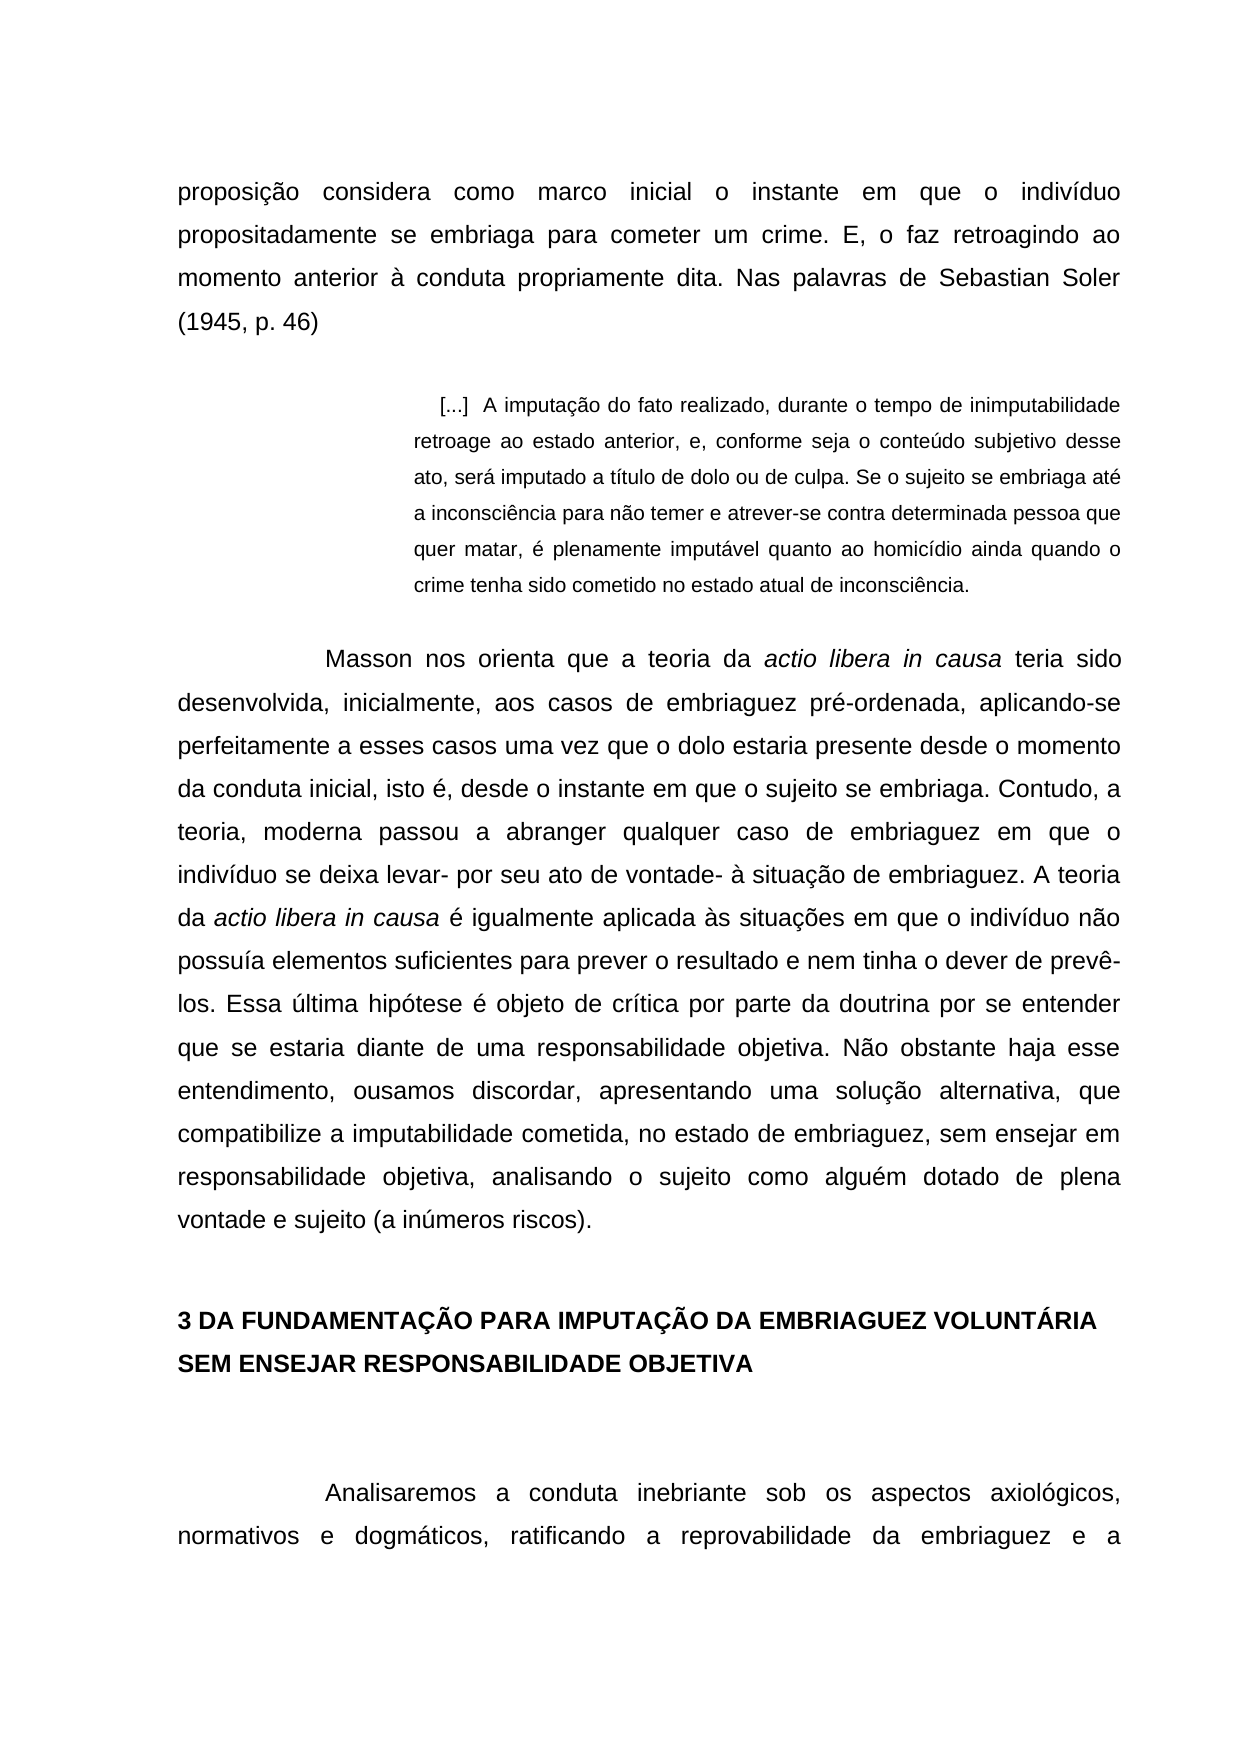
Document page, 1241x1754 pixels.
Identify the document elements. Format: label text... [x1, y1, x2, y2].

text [177, 177, 1122, 335]
text [...] A imputação do fato realizado, durante o tempo de inimputabilidade retroage ao estado anterior, e, conforme seja o conteúdo subjetivo desse ato, será imputado a título de dolo ou de culpa. Se o sujeito se embriaga até a inconsciência para não temer e atrever-se contra determinada pessoa que quer matar, é plenamente imputável quanto ao homicídio ainda quando o crime tenha sido cometido no estado atual de inconsciência. [413, 393, 1122, 596]
text Masson nos orienta que a teoria da actio libera in causa teria sido desenvolvida, inicialmente, aos casos de embriaguez pré-ordenada, aplicando-se perfeitamente a esses casos uma vez que o dolo estaria presente desde o momento da conduta inicial, isto é, desde o instante em que o sujeito se embriaga. Contudo, a teoria, moderna passou a abranger qualquer caso de embriaguez em que o indivíduo se deixa levar- por seu ato de vontade- à situação de embriaguez. A teoria da actio libera in causa é igualmente aplicada às situações em que o indivíduo não possuía elementos suficientes para prever o resultado e nem tinha o dever de prevê-los. Essa última hipótese é objeto de crítica por parte da doutrina por se entender que se estaria diante de uma responsabilidade objetiva. Não obstante haja esse entendimento, ousamos discordar, apresentando uma solução alternativa, que compatibilize a imputabilidade cometida, no estado de embriaguez, sem ensejar em responsabilidade objetiva, analisando o sujeito como alguém dotado de plena vontade e sujeito (a inúmeros riscos). [177, 644, 1122, 1234]
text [177, 1478, 1122, 1550]
text 3 DA FUNDAMENTAÇÃO PARA IMPUTAÇÃO DA EMBRIAGUEZ VOLUNTÁRIA SEM ENSEJAR RESPONSABILIDADE OBJETIVA [177, 1306, 1122, 1377]
